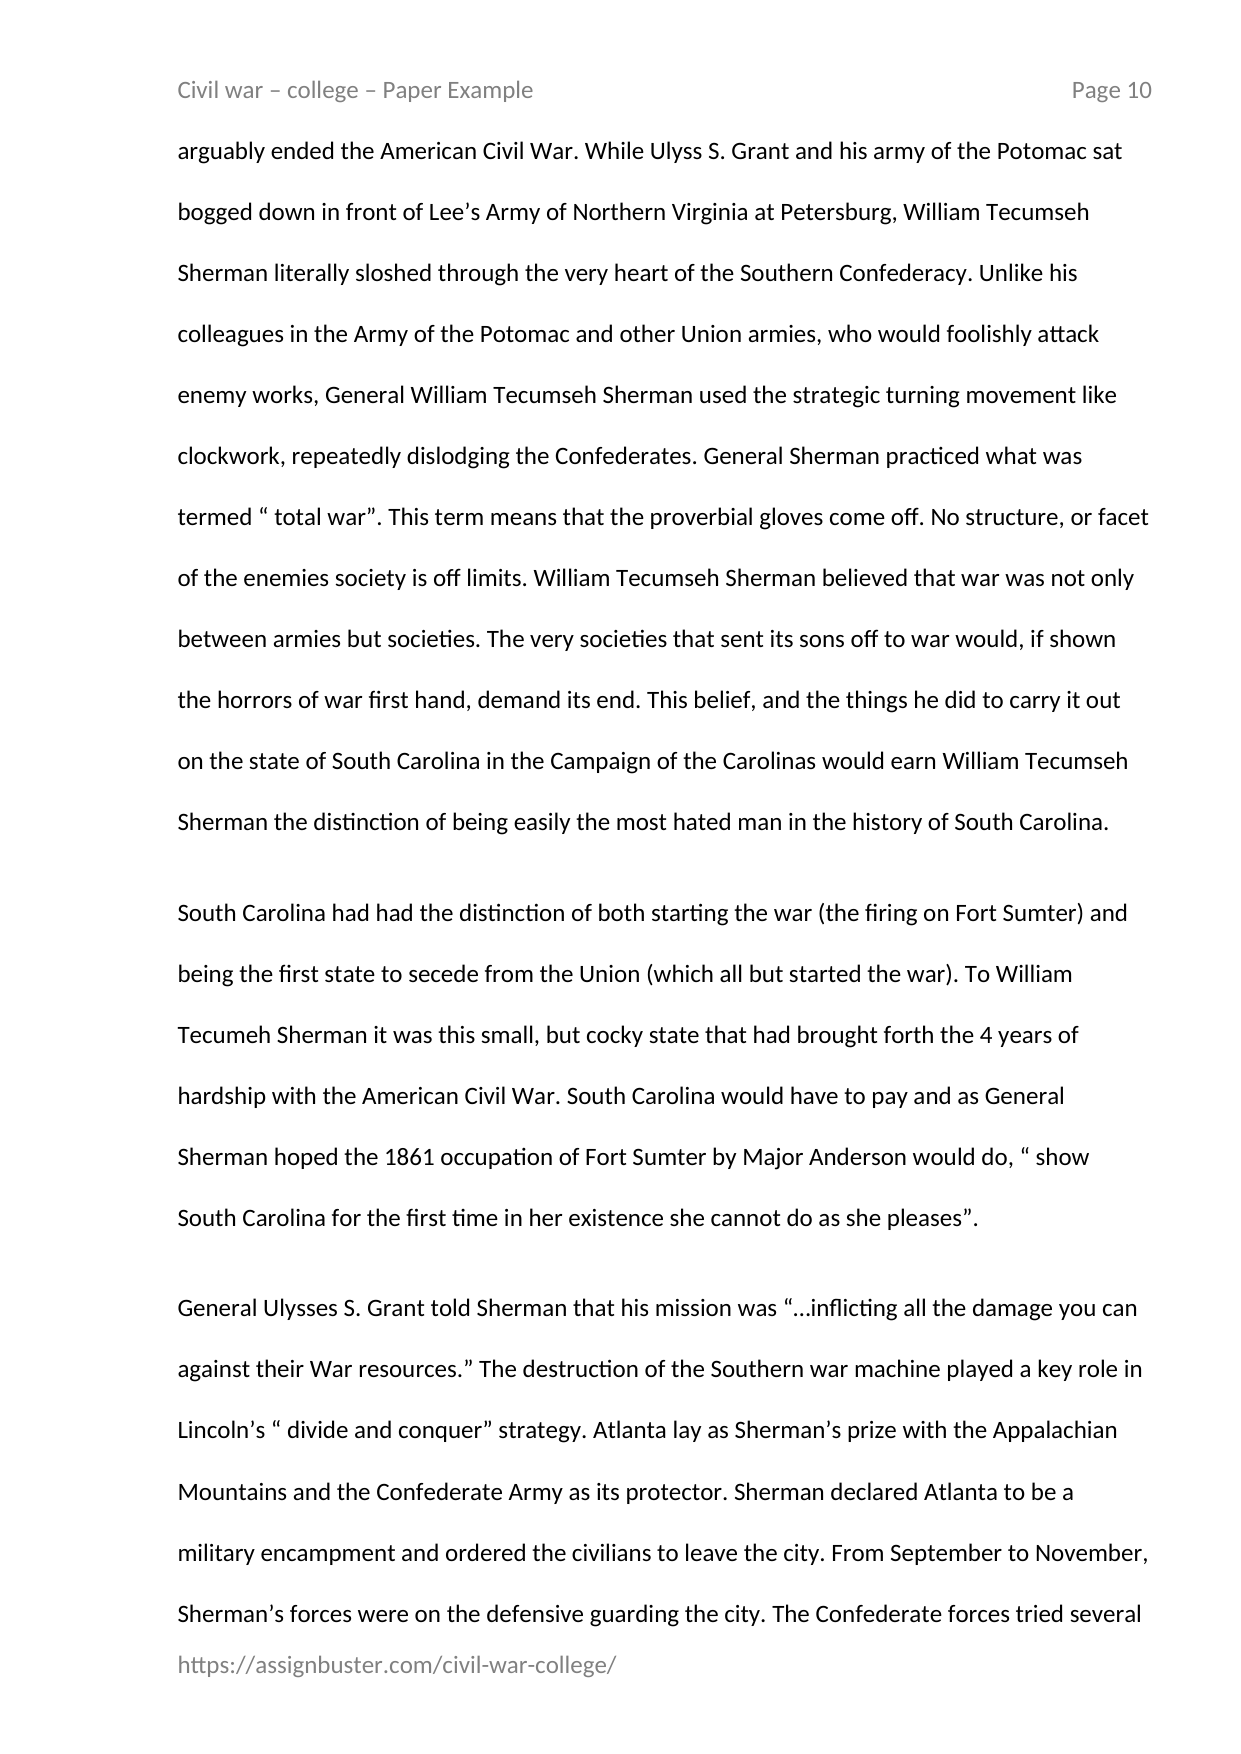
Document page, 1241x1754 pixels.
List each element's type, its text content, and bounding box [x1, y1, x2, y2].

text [177, 135, 1152, 837]
text South Carolina had had the distinction of both starting the war (the firing on Fort Sumter) and being the first state to secede from the Union (which all but started the war). To William Tecumeh Sherman it was this small, but cocky state that had brought forth the 4 years of hardship with the American Civil War. South Carolina would have to pay and as General Sherman hoped the 1861 occupation of Fort Sumter by Major Anderson would do, “ show South Carolina for the first time in her existence she cannot do as she pleases”. [177, 897, 1152, 1232]
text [177, 1292, 1152, 1628]
